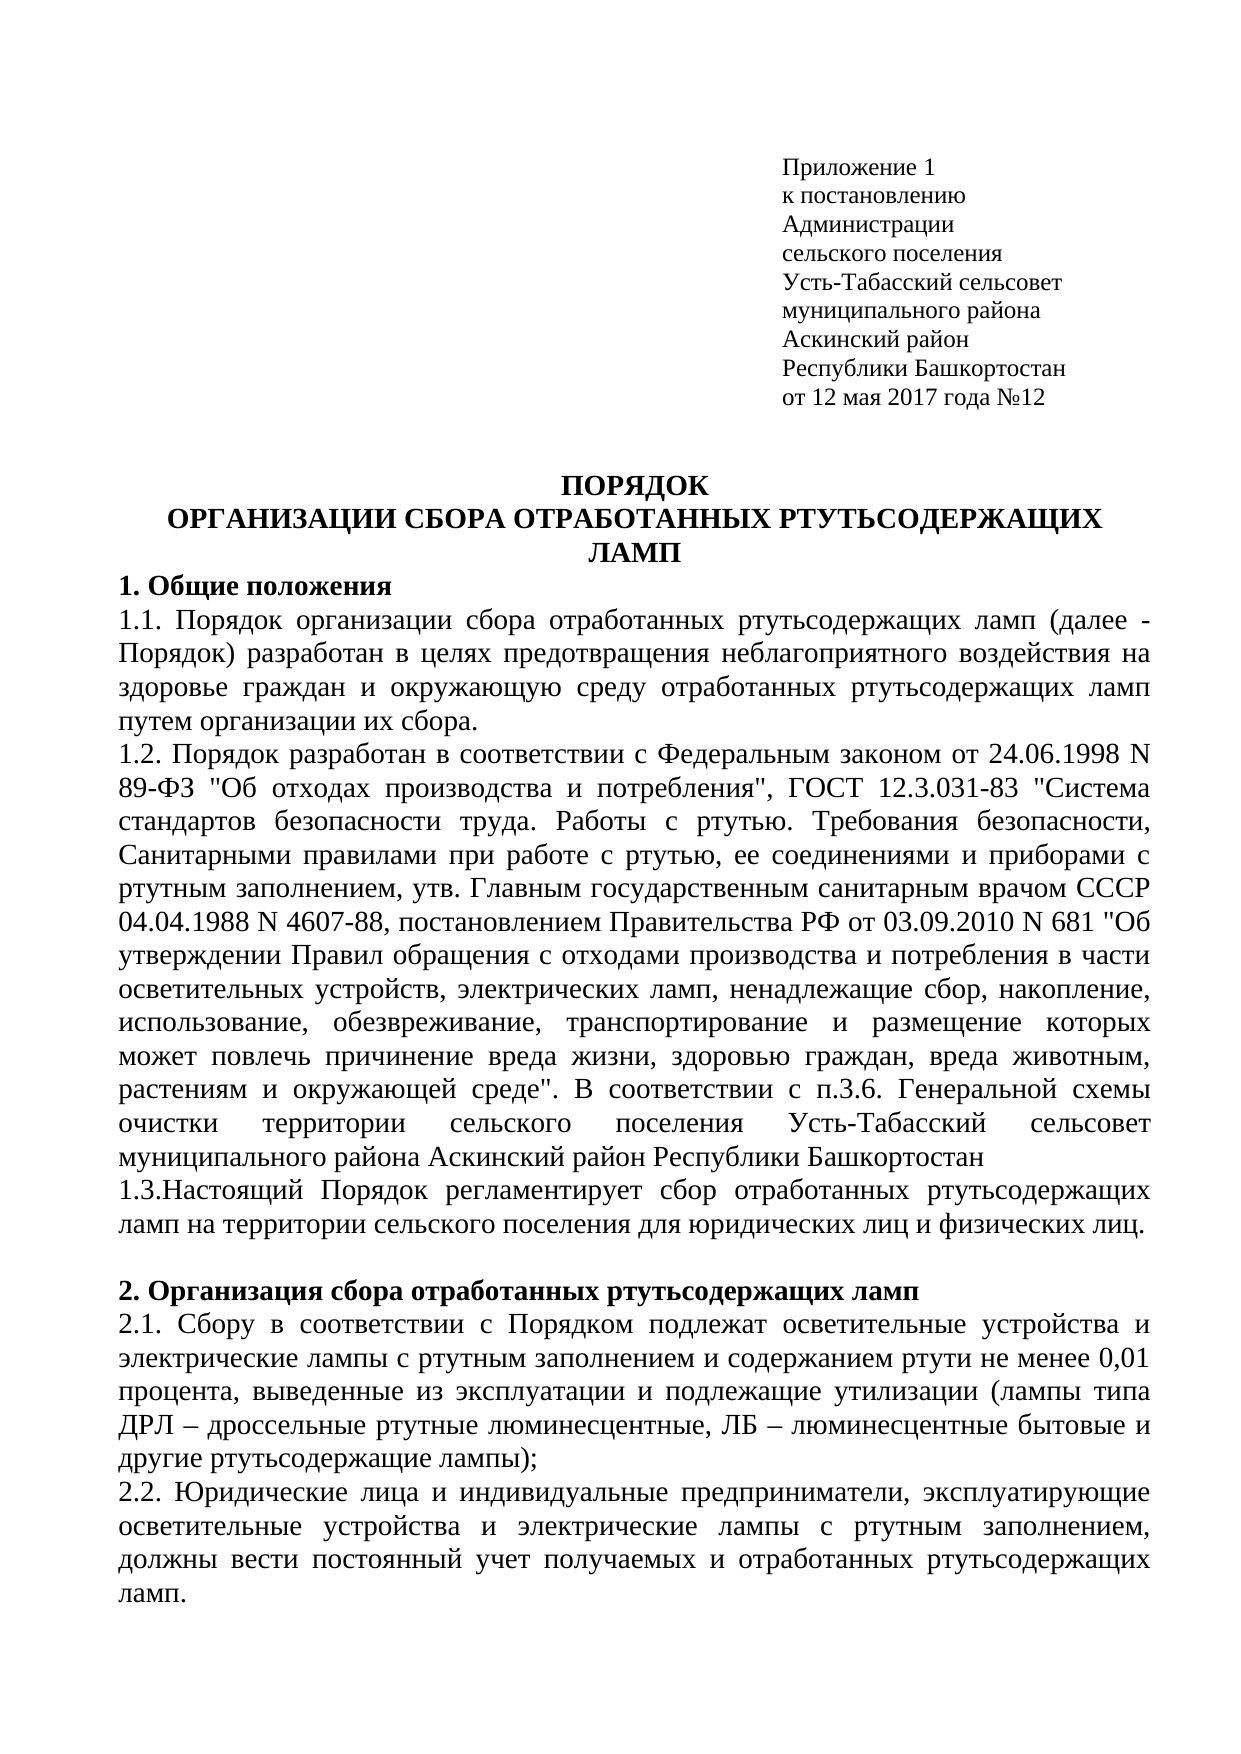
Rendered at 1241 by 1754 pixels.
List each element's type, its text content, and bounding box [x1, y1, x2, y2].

text 2.2. Юридические лица и индивидуальные предприниматели, эксплуатирующие осветительные устройства и электрические лампы с ртутным заполнением, должны вести постоянный учет получаемых и отработанных ртутьсодержащих ламп. [118, 1474, 1152, 1608]
text от 12 мая 2017 года №12 [708, 382, 1152, 410]
text Администрации [708, 209, 1152, 238]
text сельского поселения [708, 238, 1152, 267]
text 1.3.Настоящий Порядок регламентирует сбор отработанных ртутьсодержащих ламп на территории сельского поселения для юридических лиц и физических лиц. [118, 1172, 1152, 1239]
text Республики Башкортостан [708, 353, 1152, 382]
text Приложение 1 [708, 152, 1152, 180]
text 1. Общие положения [118, 568, 1152, 602]
text 1.1. Порядок организации сбора отработанных ртутьсодержащих ламп (далее - Порядок) разработан в целях предотвращения неблагоприятного воздействия на здоровье граждан и окружающую среду отработанных ртутьсодержащих ламп путем организации их сбора. [118, 602, 1152, 736]
text ПОРЯДОК [118, 468, 1152, 501]
text Усть-Табасский сельсовет [708, 267, 1152, 295]
text 2. Организация сбора отработанных ртутьсодержащих ламп [118, 1273, 1152, 1306]
text к постановлению [708, 180, 1152, 209]
text 1.2. Порядок разработан в соответствии с Федеральным законом от 24.06.1998 N 89-ФЗ "Об отходах производства и потребления", ГОСТ 12.3.031-83 "Система стандартов безопасности труда. Работы с ртутью. Требования безопасности, Санитарными правилами при работе с ртутью, ее соединениями и приборами с ртутным заполнением, утв. Главным государственным санитарным врачом СССР 04.04.1988 N 4607-88, постановлением Правительства РФ от 03.09.2010 N 681 "Об утверждении Правил обращения с отходами производства и потребления в части осветительных устройств, электрических ламп, ненадлежащие сбор, накопление, использование, обезвреживание, транспортирование и размещение которых может повлечь причинение вреда жизни, здоровью граждан, вреда животным, растениям и окружающей среде". В соответствии с п.3.6. Генеральной схемы очистки территории сельского поселения Усть-Табасский сельсовет муниципального района Аскинский район Республики Башкортостан [118, 736, 1152, 1172]
text муниципального района [708, 295, 1152, 324]
text Аскинский район [708, 324, 1152, 353]
text 2.1. Сбору в соответствии с Порядком подлежат осветительные устройства и электрические лампы с ртутным заполнением и содержанием ртути не менее 0,01 процента, выведенные из эксплуатации и подлежащие утилизации (лампы типа ДРЛ – дроссельные ртутные люминесцентные, ЛБ – люминесцентные бытовые и другие ртутьсодержащие лампы); [118, 1306, 1152, 1474]
text ОРГАНИЗАЦИИ СБОРА ОТРАБОТАННЫХ РТУТЬСОДЕРЖАЩИХ ЛАМП [118, 501, 1152, 568]
